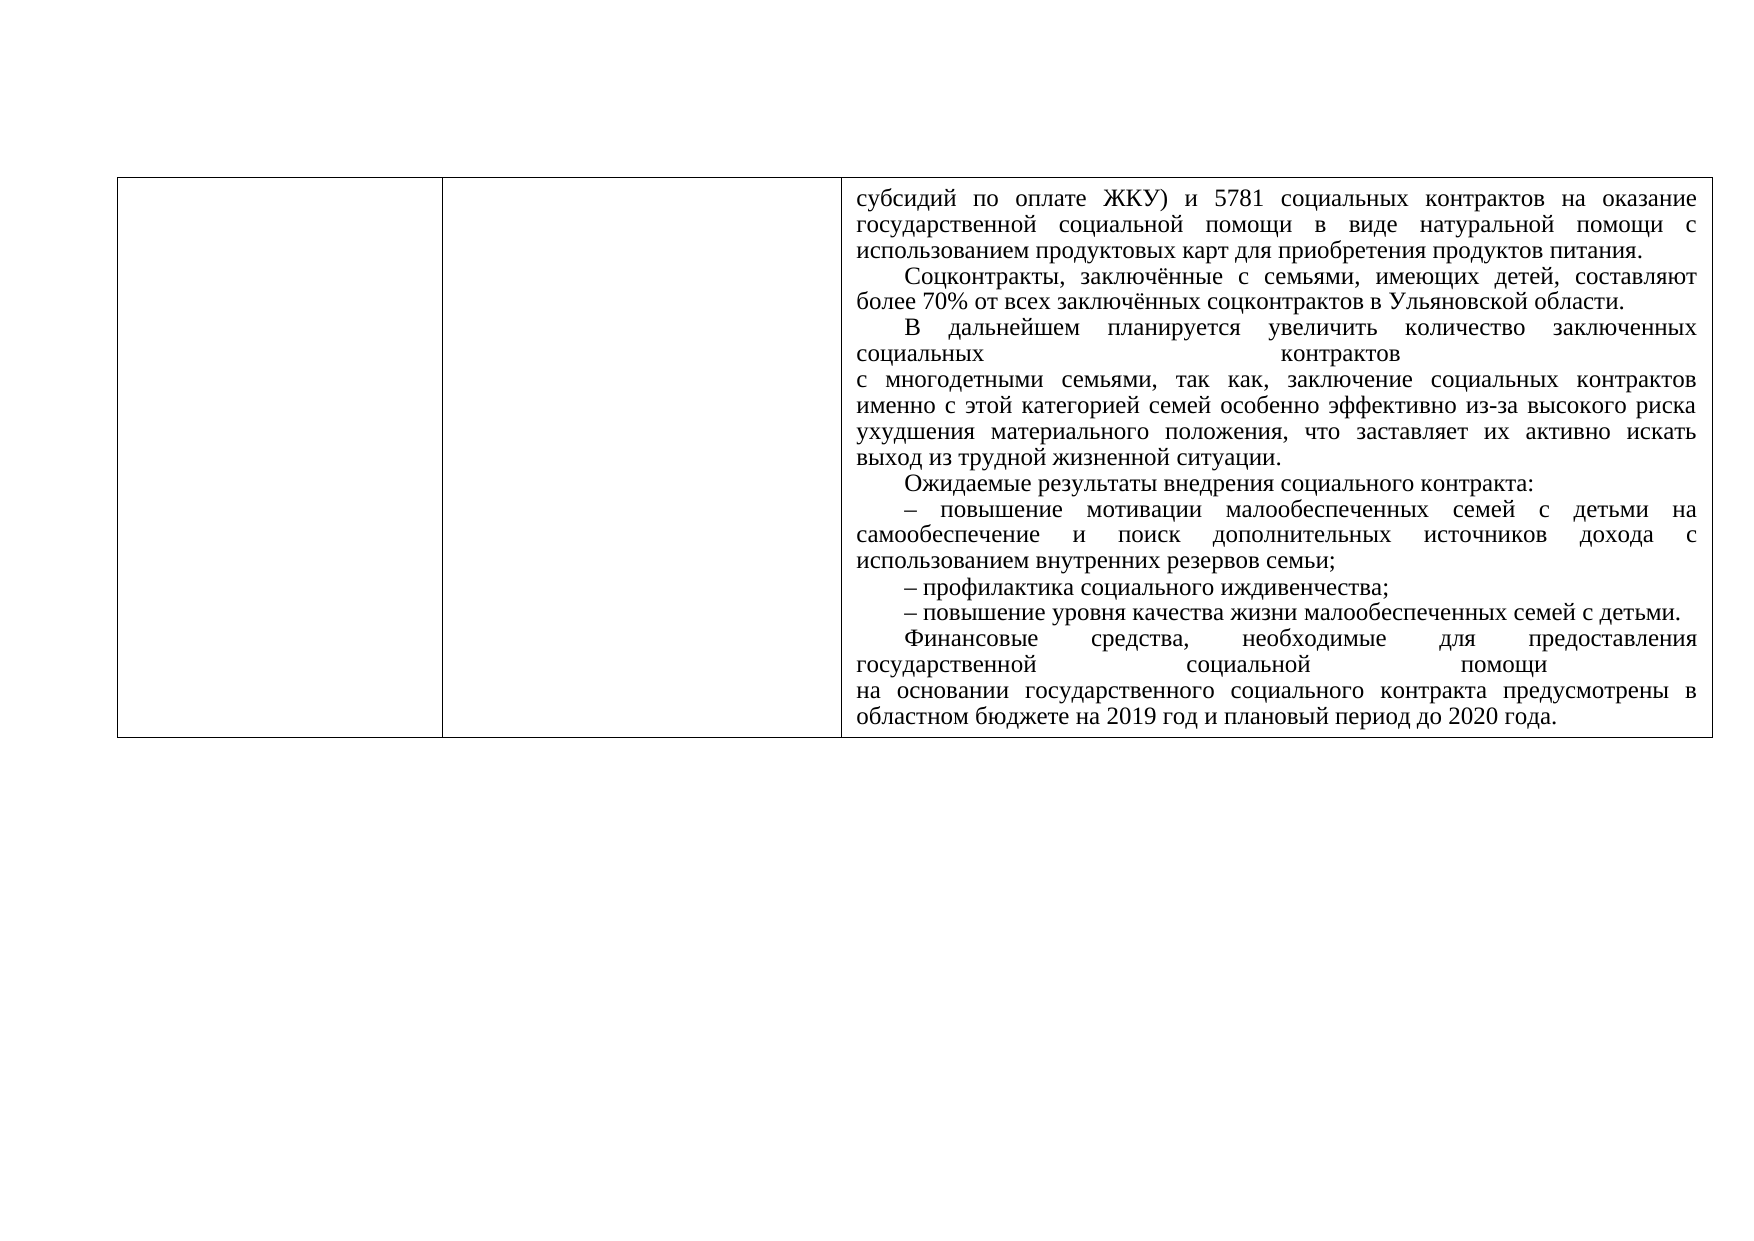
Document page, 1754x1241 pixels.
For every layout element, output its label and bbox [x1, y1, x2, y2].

table_cell [118, 178, 442, 737]
table_cell [842, 178, 1712, 737]
table_cell [443, 178, 841, 737]
